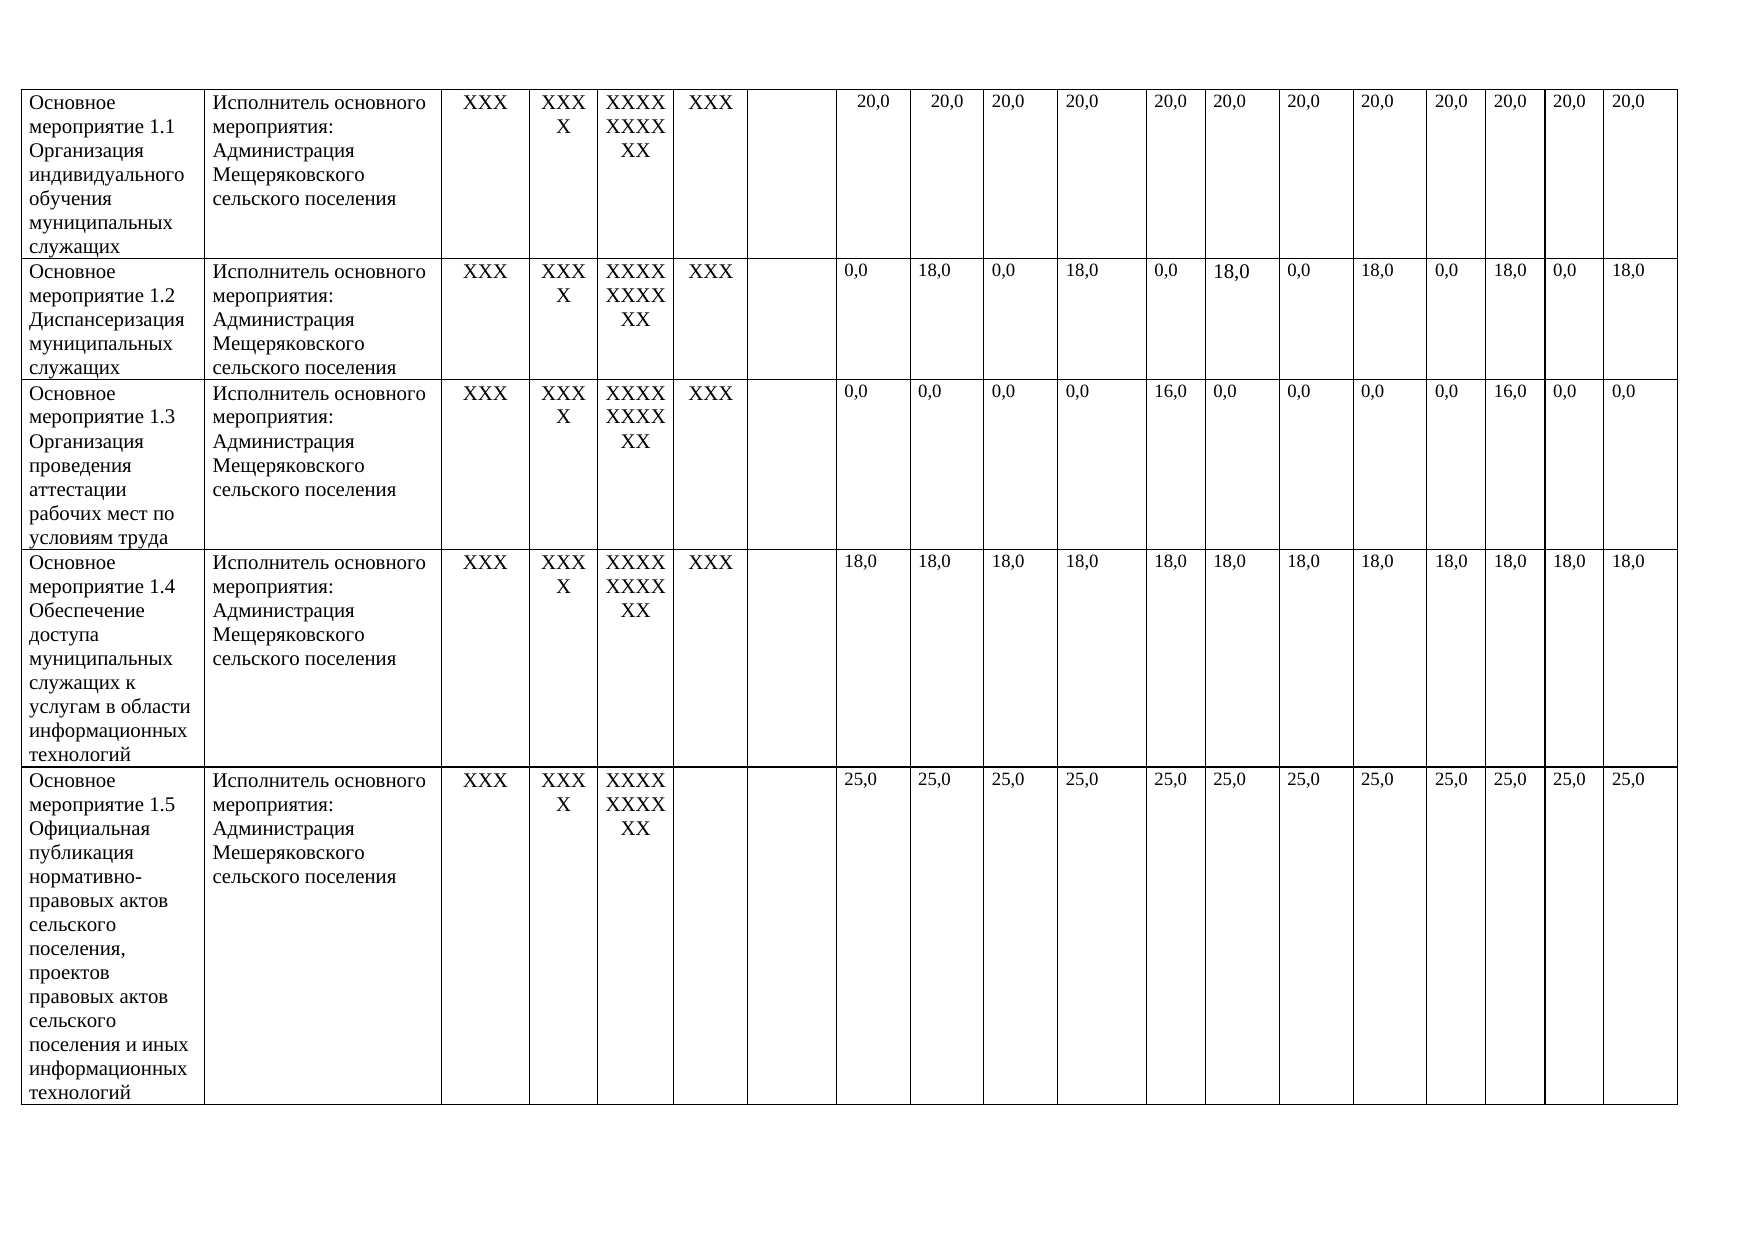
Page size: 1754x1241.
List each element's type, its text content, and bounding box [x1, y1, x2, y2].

table_cell ХХХХ [530, 90, 597, 258]
table_cell ХХХХ [530, 768, 597, 1104]
table_cell 18,0 [837, 550, 910, 766]
table_cell Основное мероприятие 1.1 Организация индивидуального обучения муниципальных служащих [22, 90, 204, 258]
table_cell ХХХ [442, 550, 529, 766]
table_cell ХХХХХХХХХХ [598, 259, 673, 379]
table_cell 25,0 [1354, 768, 1426, 1104]
table_cell 0,0 [1427, 380, 1485, 549]
table_cell 18,0 [1604, 259, 1677, 379]
table_cell 0,0 [1427, 259, 1485, 379]
table_cell 18,0 [1546, 550, 1603, 766]
table_cell Основное мероприятие 1.3 Организация проведения аттестации рабочих мест по условиям труда [22, 380, 204, 549]
table_cell [674, 768, 747, 1104]
table_cell 25,0 [1546, 768, 1603, 1104]
table_cell 25,0 [984, 768, 1057, 1104]
table_cell ХХХХ [530, 550, 597, 766]
table_cell ХХХ [442, 768, 529, 1104]
table_cell ХХХ [674, 90, 747, 258]
table_cell 20,0 [1280, 90, 1353, 258]
table_cell 18,0 [911, 550, 983, 766]
table_cell 0,0 [1206, 380, 1279, 549]
table_cell [748, 90, 836, 258]
table_cell Основное мероприятие 1.2 Диспансеризация муниципальных служащих [22, 259, 204, 379]
table_cell 0,0 [984, 380, 1057, 549]
table_cell 18,0 [911, 259, 983, 379]
table_cell 0,0 [911, 380, 983, 549]
table_cell 16,0 [1147, 380, 1205, 549]
table_cell [748, 550, 836, 766]
table_cell 0,0 [1058, 380, 1146, 549]
table_cell 20,0 [1147, 90, 1205, 258]
table_cell 0,0 [837, 380, 910, 549]
table_cell 0,0 [1280, 259, 1353, 379]
table_cell ХХХХ [530, 380, 597, 549]
table_cell 25,0 [1147, 768, 1205, 1104]
table_cell Исполнитель основного мероприятия: Администрация Мещеряковского сельского поселения [205, 259, 441, 379]
table_cell 20,0 [837, 90, 910, 258]
table_cell 18,0 [1206, 550, 1279, 766]
table_cell 25,0 [911, 768, 983, 1104]
table_cell 20,0 [1546, 90, 1603, 258]
table_cell 18,0 [1354, 550, 1426, 766]
table_cell 18,0 [1206, 259, 1279, 379]
table_cell 0,0 [1604, 380, 1677, 549]
table_cell Исполнитель основного мероприятия: Администрация Мещеряковского сельского поселения [205, 380, 441, 549]
table_cell 0,0 [1147, 259, 1205, 379]
table_cell ХХХХХХХХХХ [598, 90, 673, 258]
table_cell 25,0 [1280, 768, 1353, 1104]
table_cell 20,0 [1058, 90, 1146, 258]
table_cell 25,0 [1604, 768, 1677, 1104]
table_cell [748, 768, 836, 1104]
table_cell ХХХ [442, 259, 529, 379]
table_cell 0,0 [837, 259, 910, 379]
table_cell 0,0 [984, 259, 1057, 379]
table_cell 18,0 [984, 550, 1057, 766]
table_cell 20,0 [911, 90, 983, 258]
table_cell 16,0 [1486, 380, 1544, 549]
table_cell 25,0 [1427, 768, 1485, 1104]
table_cell 25,0 [1486, 768, 1544, 1104]
table_cell 18,0 [1354, 259, 1426, 379]
table_cell 20,0 [1427, 90, 1485, 258]
table_cell ХХХХХХХХХХ [598, 380, 673, 549]
table_cell ХХХ [674, 550, 747, 766]
table_cell 20,0 [1486, 90, 1544, 258]
table_cell 0,0 [1280, 380, 1353, 549]
table_cell Исполнитель основного мероприятия: Администрация Мещеряковского сельского поселения [205, 90, 441, 258]
table_cell 18,0 [1486, 550, 1544, 766]
table_cell ХХХХ [530, 259, 597, 379]
table_cell ХХХ [442, 90, 529, 258]
table_cell 18,0 [1280, 550, 1353, 766]
table_cell Основное мероприятие 1.4 Обеспечение доступа муниципальных служащих к услугам в области информационных технологий [22, 550, 204, 766]
table_cell 20,0 [984, 90, 1057, 258]
table_cell 0,0 [1354, 380, 1426, 549]
table_cell 0,0 [1546, 380, 1603, 549]
table_cell [748, 259, 836, 379]
table_cell ХХХХХХХХХХ [598, 768, 673, 1104]
table_cell 18,0 [1604, 550, 1677, 766]
table_cell 0,0 [1546, 259, 1603, 379]
table_cell 18,0 [1486, 259, 1544, 379]
table_cell ХХХ [442, 380, 529, 549]
table_cell 18,0 [1058, 550, 1146, 766]
table_cell Основное мероприятие 1.5 Официальная публикация нормативно-правовых актов сельского поселения, проектов правовых актов сельского поселения и иных информационных технологий [22, 768, 204, 1104]
table_cell 25,0 [1206, 768, 1279, 1104]
table_cell 20,0 [1354, 90, 1426, 258]
table_cell 25,0 [1058, 768, 1146, 1104]
table_cell Исполнитель основного мероприятия: Администрация Мещеряковского сельского поселения [205, 550, 441, 766]
table_cell 25,0 [837, 768, 910, 1104]
table_cell 18,0 [1147, 550, 1205, 766]
table_cell ХХХ [674, 380, 747, 549]
table_cell 18,0 [1427, 550, 1485, 766]
table_cell [748, 380, 836, 549]
table_cell 18,0 [1058, 259, 1146, 379]
table_cell Исполнитель основного мероприятия: Администрация Мешеряковского сельского поселения [205, 768, 441, 1104]
table_cell 20,0 [1206, 90, 1279, 258]
table_cell 20,0 [1604, 90, 1677, 258]
table_cell ХХХ [674, 259, 747, 379]
table_cell ХХХХХХХХХХ [598, 550, 673, 766]
